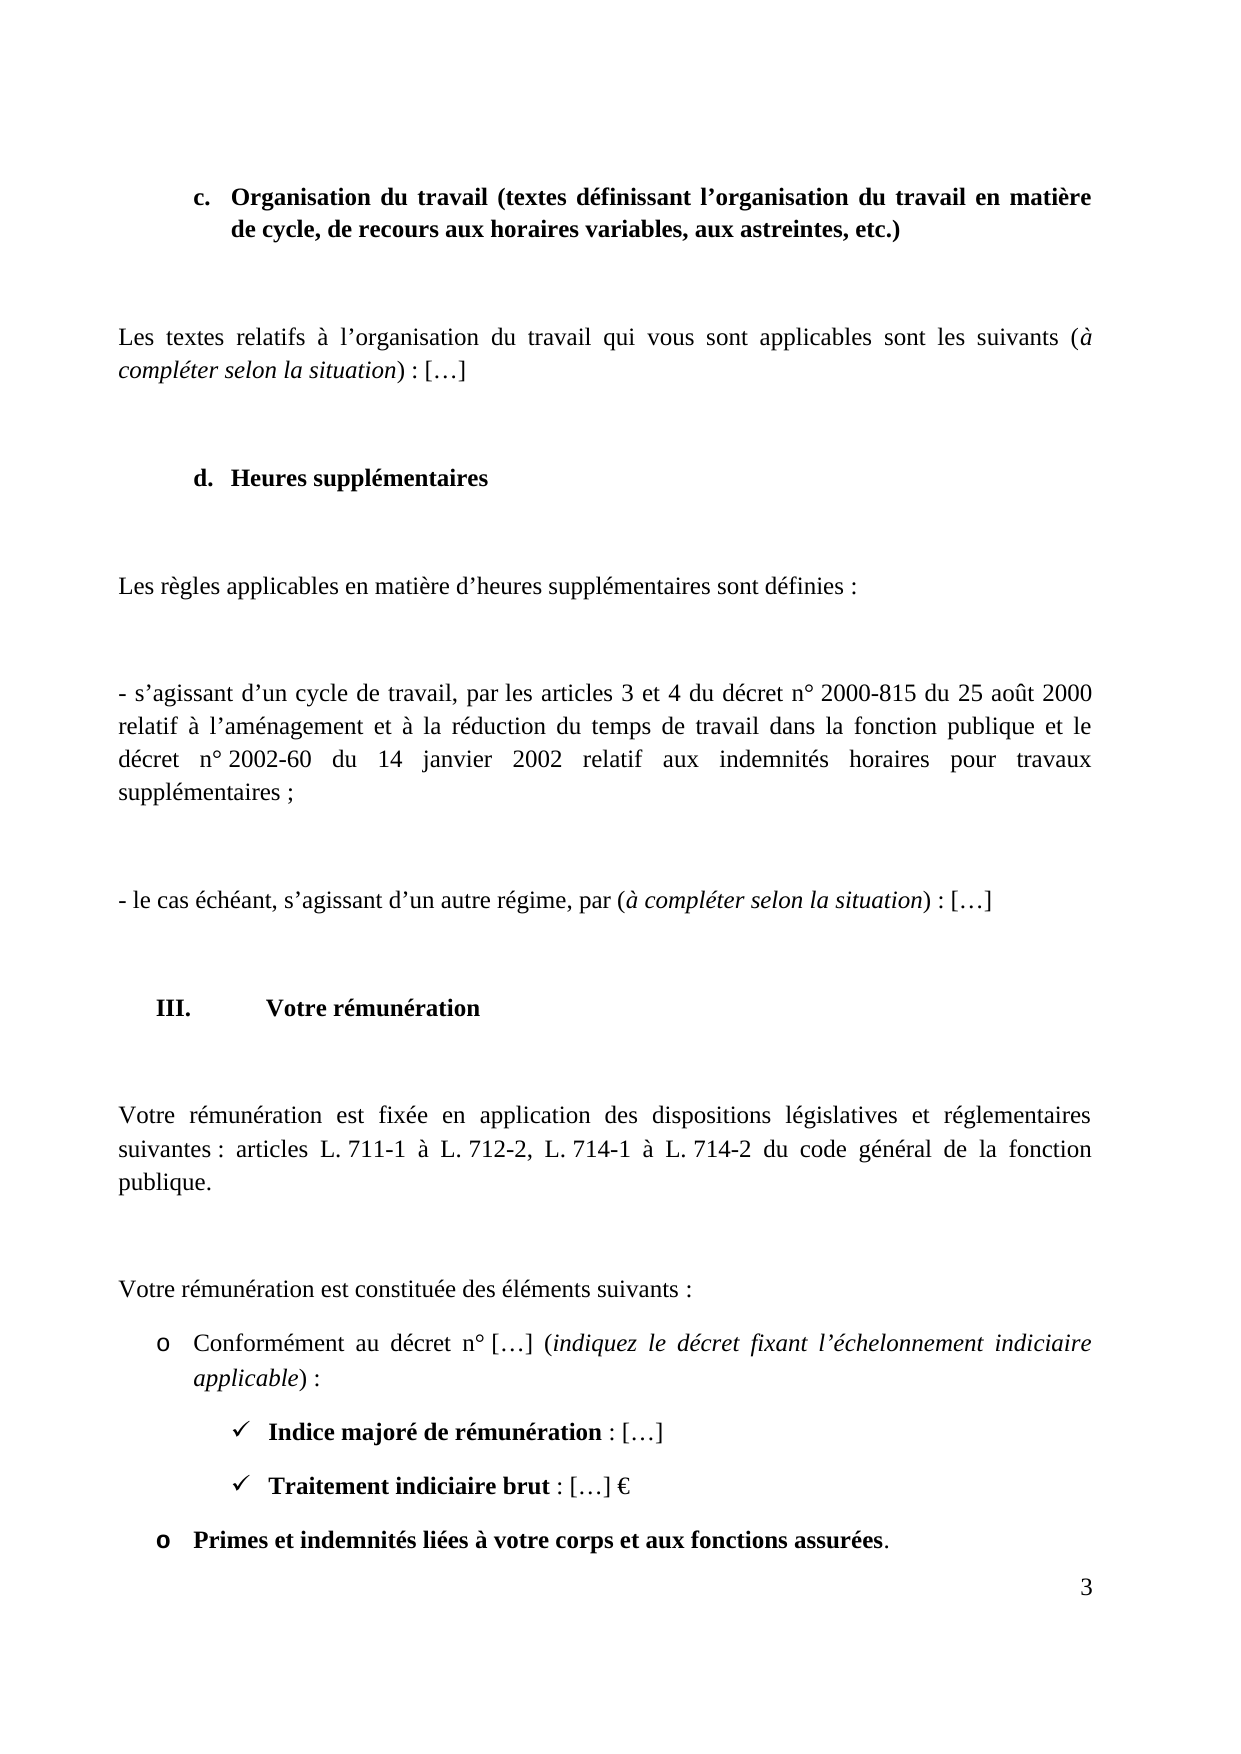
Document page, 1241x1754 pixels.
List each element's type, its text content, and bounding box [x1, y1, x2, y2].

list Indice majoré de rémunération : […] [231, 1417, 1092, 1446]
text Les textes relatifs à l’organisation du travail qui vous sont applicables sont les suivants (à compléter selon la situation) : […] [118, 322, 1092, 384]
list Votre rémunération [156, 993, 1092, 1022]
text - le cas échéant, s’agissant d’un autre régime, par (à compléter selon la situation) : […] [118, 885, 1092, 914]
text Les règles applicables en matière d’heures supplémentaires sont définies : [118, 571, 1092, 599]
text Votre rémunération est constituée des éléments suivants : [118, 1274, 1092, 1303]
text - s’agissant d’un cycle de travail, par les articles 3 et 4 du décret n° 2000-815 du 25 août 2000 relatif à l’aménagement et à la réduction du temps de travail dans la fonction publique et le décret n° 2002-60 du 14 janvier 2002 relatif aux indemnités horaires pour travaux supplémentaires ; [118, 678, 1092, 806]
list Organisation du travail (textes définissant l’organisation du travail en matière de cycle, de recours aux horaires variables, aux astreintes, etc.) [193, 182, 1092, 243]
list Traitement indiciaire brut : […] € [231, 1471, 1092, 1500]
text Votre rémunération est fixée en application des dispositions législatives et réglementaires suivantes : articles L. 711-1 à L. 712-2, L. 714-1 à L. 714-2 du code général de la fonction publique. [118, 1101, 1092, 1195]
list Primes et indemnités liées à votre corps et aux fonctions assurées. [156, 1525, 1092, 1556]
list Heures supplémentaires [193, 463, 1092, 492]
list Conformément au décret n° […] (indiquez le décret fixant l’échelonnement indiciaire applicable) : [156, 1328, 1092, 1392]
